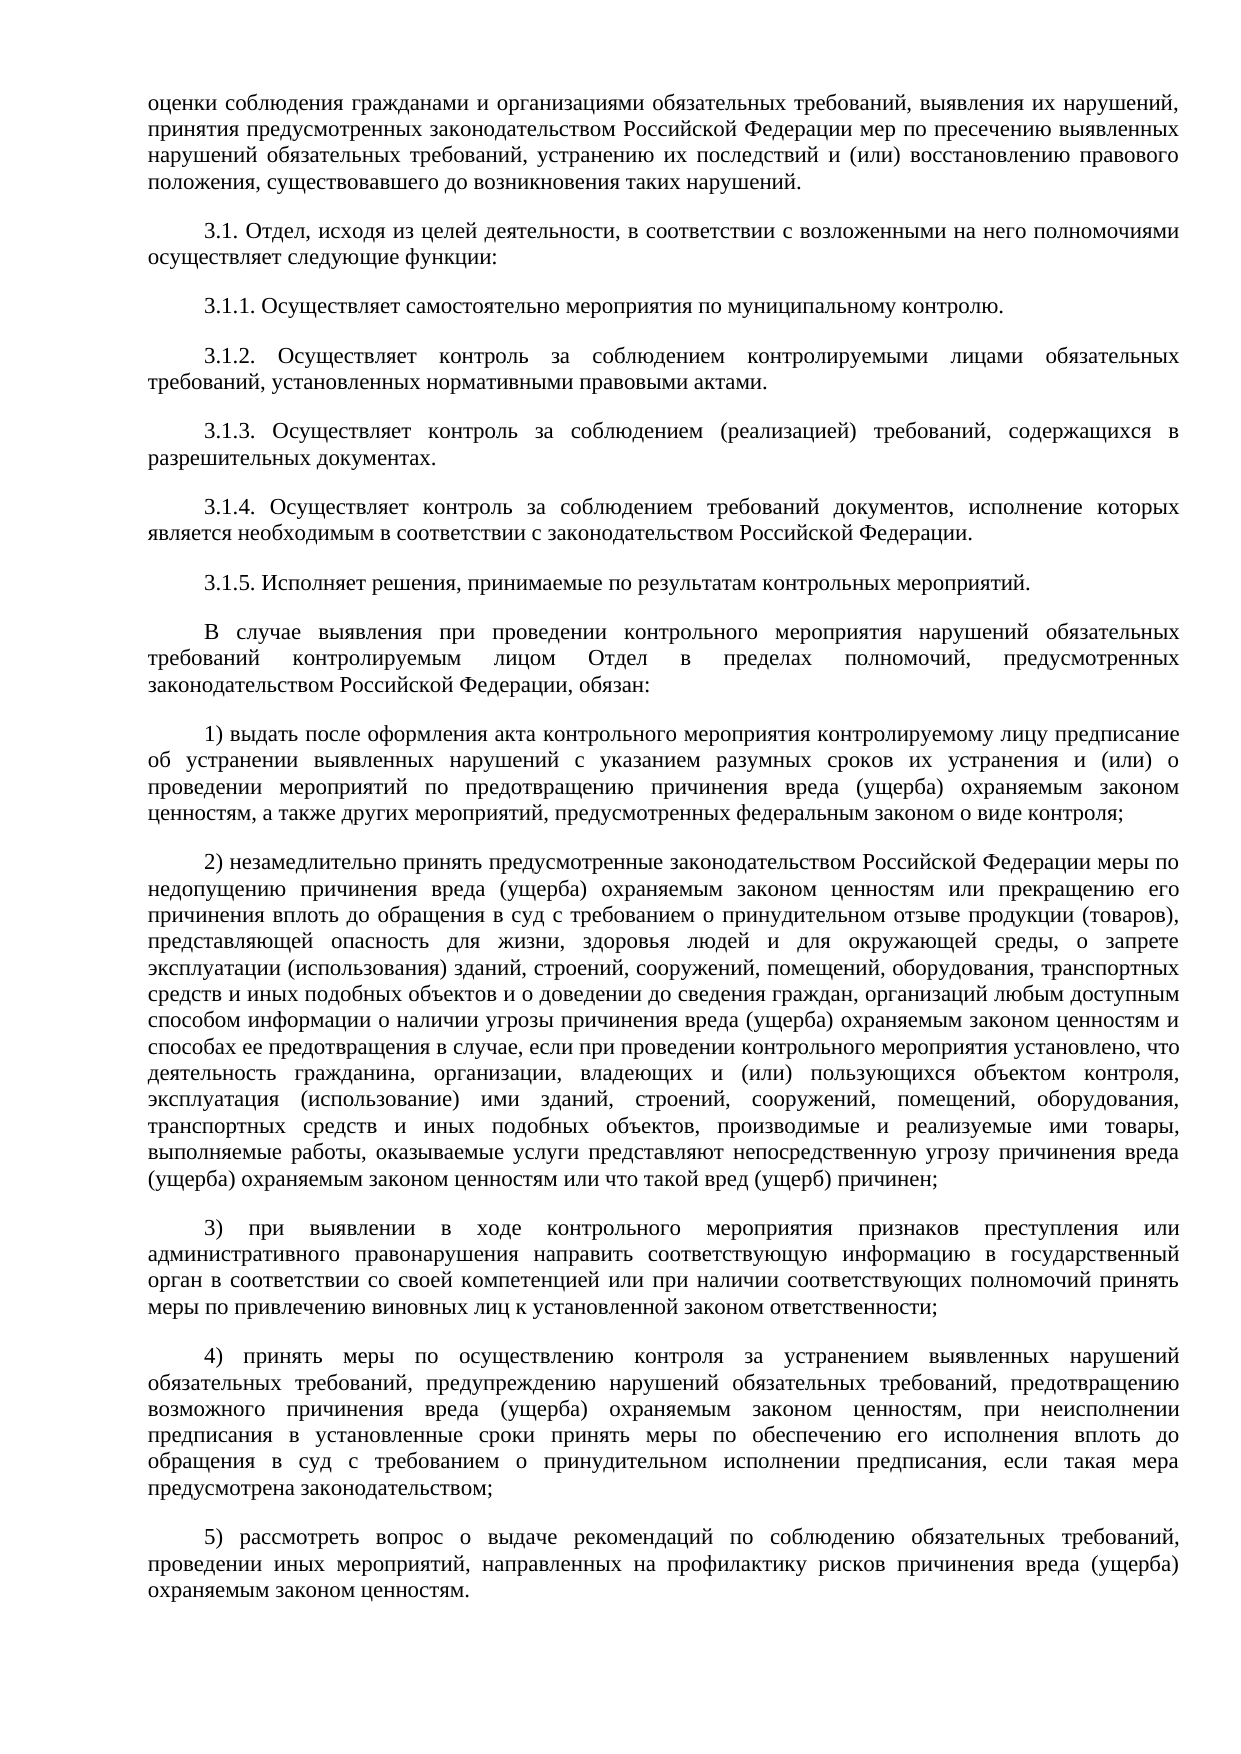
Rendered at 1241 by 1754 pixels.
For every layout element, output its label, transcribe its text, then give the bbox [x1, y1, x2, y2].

text 5) рассмотреть вопрос о выдаче рекомендаций по соблюдению обязательных требований, проведении иных мероприятий, направленных на профилактику рисков причинения вреда (ущерба) охраняемым законом ценностям. [148, 1523, 1181, 1602]
text 3.1.2. Осуществляет контроль за соблюдением контролируемыми лицами обязательных требований, установленных нормативными правовыми актами. [148, 342, 1181, 394]
text 3.1.4. Осуществляет контроль за соблюдением требований документов, исполнение которых является необходимым в соответствии с законодательством Российской Федерации. [148, 493, 1181, 546]
text 3) при выявлении в ходе контрольного мероприятия признаков преступления или административного правонарушения направить соответствующую информацию в государственный орган в соответствии со своей компетенцией или при наличии соответствующих полномочий принять меры по привлечению виновных лиц к установленной законом ответственности; [148, 1214, 1181, 1319]
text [148, 89, 1181, 194]
text 3.1.1. Осуществляет самостоятельно мероприятия по муниципальному контролю. [148, 293, 1181, 319]
text 4) принять меры по осуществлению контроля за устранением выявленных нарушений обязательных требований, предупреждению нарушений обязательных требований, предотвращению возможного причинения вреда (ущерба) охраняемым законом ценностям, при неисполнении предписания в установленные сроки принять меры по обеспечению его исполнения вплоть до обращения в суд с требованием о принудительном исполнении предписания, если такая мера предусмотрена законодательством; [148, 1342, 1181, 1500]
text 2) незамедлительно принять предусмотренные законодательством Российской Федерации меры по недопущению причинения вреда (ущерба) охраняемым законом ценностям или прекращению его причинения вплоть до обращения в суд с требованием о принудительном отзыве продукции (товаров), представляющей опасность для жизни, здоровья людей и для окружающей среды, о запрете эксплуатации (использования) зданий, строений, сооружений, помещений, оборудования, транспортных средств и иных подобных объектов и о доведении до сведения граждан, организаций любым доступным способом информации о наличии угрозы причинения вреда (ущерба) охраняемым законом ценностям и способах ее предотвращения в случае, если при проведении контрольного мероприятия установлено, что деятельность гражданина, организации, владеющих и (или) пользующихся объектом контроля, эксплуатация (использование) ими зданий, строений, сооружений, помещений, оборудования, транспортных средств и иных подобных объектов, производимые и реализуемые ими товары, выполняемые работы, оказываемые услуги представляют непосредственную угрозу причинения вреда (ущерба) охраняемым законом ценностям или что такой вред (ущерб) причинен; [148, 848, 1181, 1191]
text 3.1.3. Осуществляет контроль за соблюдением (реализацией) требований, содержащихся в разрешительных документах. [148, 417, 1181, 470]
text В случае выявления при проведении контрольного мероприятия нарушений обязательных требований контролируемым лицом Отдел в пределах полномочий, предусмотренных законодательством Российской Федерации, обязан: [148, 618, 1181, 697]
text 3.1.5. Исполняет решения, принимаемые по результатам контрольных мероприятий. [148, 569, 1181, 595]
text 3.1. Отдел, исходя из целей деятельности, в соответствии с возложенными на него полномочиями осуществляет следующие функции: [148, 217, 1181, 270]
text 1) выдать после оформления акта контрольного мероприятия контролируемому лицу предписание об устранении выявленных нарушений с указанием разумных сроков их устранения и (или) о проведении мероприятий по предотвращению причинения вреда (ущерба) охраняемым законом ценностям, а также других мероприятий, предусмотренных федеральным законом о виде контроля; [148, 720, 1181, 825]
